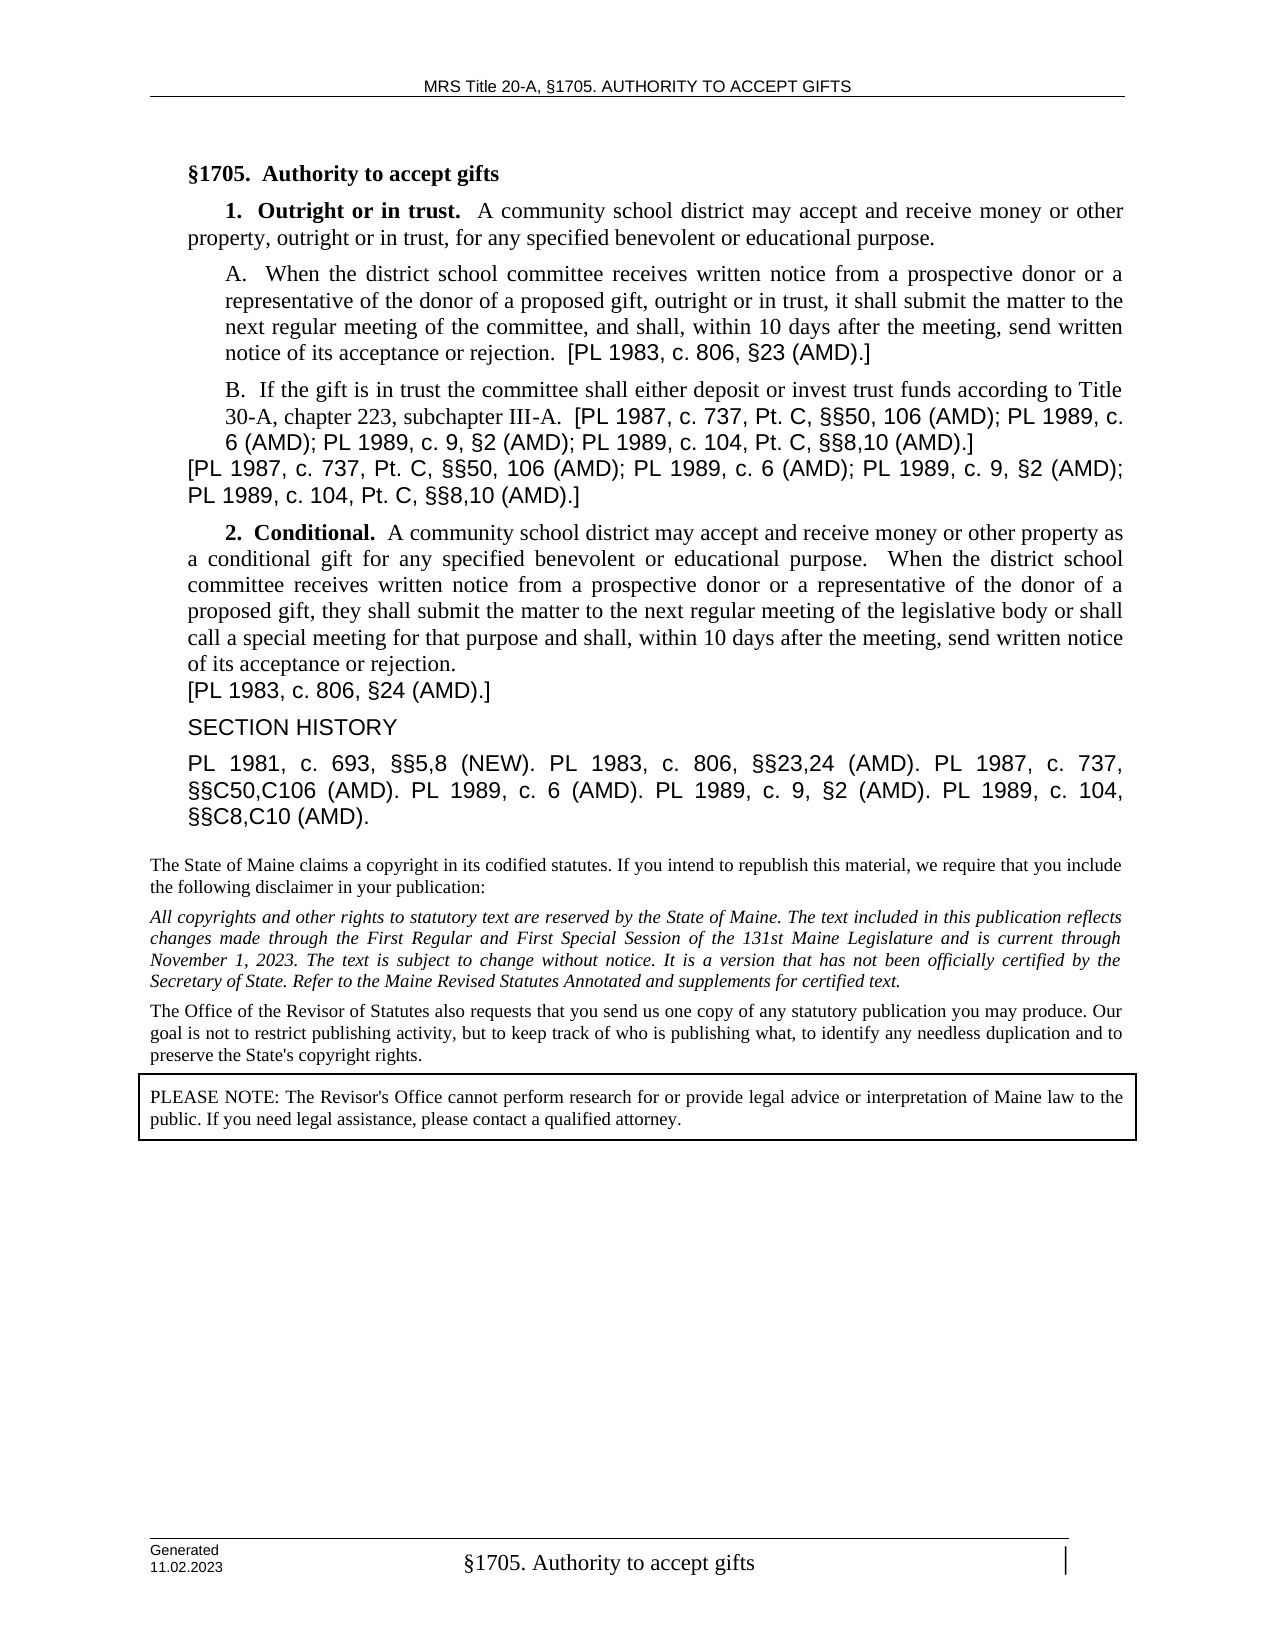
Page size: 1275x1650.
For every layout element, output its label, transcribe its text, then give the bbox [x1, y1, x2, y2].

text A. When the district school committee receives written notice from a prospective donor or a representative of the donor of a proposed gift, outright or in trust, it shall submit the matter to the next regular meeting of the committee, and shall, within 10 days after the meeting, send written notice of its acceptance or rejection. [PL 1983, c. 806, §23 (AMD).] [225, 260, 1125, 366]
text The Office of the Revisor of Statutes also requests that you send us one copy of any statutory publication you may produce. Our goal is not to restrict publishing activity, but to keep track of who is publishing what, to identify any needless duplication and to preserve the State's copyright rights. [150, 1000, 1125, 1065]
text SECTION HISTORY [187, 713, 1125, 740]
text [PL 1983, c. 806, §24 (AMD).] [187, 677, 1125, 703]
text 2. Conditional. A community school district may accept and receive money or other property as a conditional gift for any specified benevolent or educational purpose. When the district school committee receives written notice from a prospective donor or a representative of the donor of a proposed gift, they shall submit the matter to the next regular meeting of the legislative body or shall call a special meeting for that purpose and shall, within 10 days after the meeting, send written notice of its acceptance or rejection. [187, 518, 1125, 677]
text The State of Maine claims a copyright in its codified statutes. If you intend to republish this material, we require that you include the following disclaimer in your publication: [150, 854, 1125, 897]
text 1. Outright or in trust. A community school district may accept and receive money or other property, outright or in trust, for any specified benevolent or educational purpose. [187, 197, 1125, 250]
text §1705. Authority to accept gifts [187, 160, 1125, 187]
text PLEASE NOTE: The Revisor's Office cannot perform research for or provide legal advice or interpretation of Maine law to the public. If you need legal assistance, please contact a qualified attorney. [140, 1075, 1135, 1139]
text B. If the gift is in trust the committee shall either deposit or invest trust funds according to Title 30‑A, chapter 223, subchapter III‑A. [PL 1987, c. 737, Pt. C, §§50, 106 (AMD); PL 1989, c. 6 (AMD); PL 1989, c. 9, §2 (AMD); PL 1989, c. 104, Pt. C, §§8,10 (AMD).] [225, 376, 1125, 455]
text PL 1981, c. 693, §§5,8 (NEW). PL 1983, c. 806, §§23,24 (AMD). PL 1987, c. 737, §§C50,C106 (AMD). PL 1989, c. 6 (AMD). PL 1989, c. 9, §2 (AMD). PL 1989, c. 104, §§C8,C10 (AMD). [187, 750, 1125, 829]
text [PL 1987, c. 737, Pt. C, §§50, 106 (AMD); PL 1989, c. 6 (AMD); PL 1989, c. 9, §2 (AMD); PL 1989, c. 104, Pt. C, §§8,10 (AMD).] [187, 455, 1125, 508]
text All copyrights and other rights to statutory text are reserved by the State of Maine. The text included in this publication reflects changes made through the First Regular and First Special Session of the 131st Maine Legislature and is current through November 1, 2023 . The text is subject to change without notice. It is a version that has not been officially certified by the Secretary of State. Refer to the Maine Revised Statutes Annotated and supplements for certified text. [150, 906, 1125, 992]
